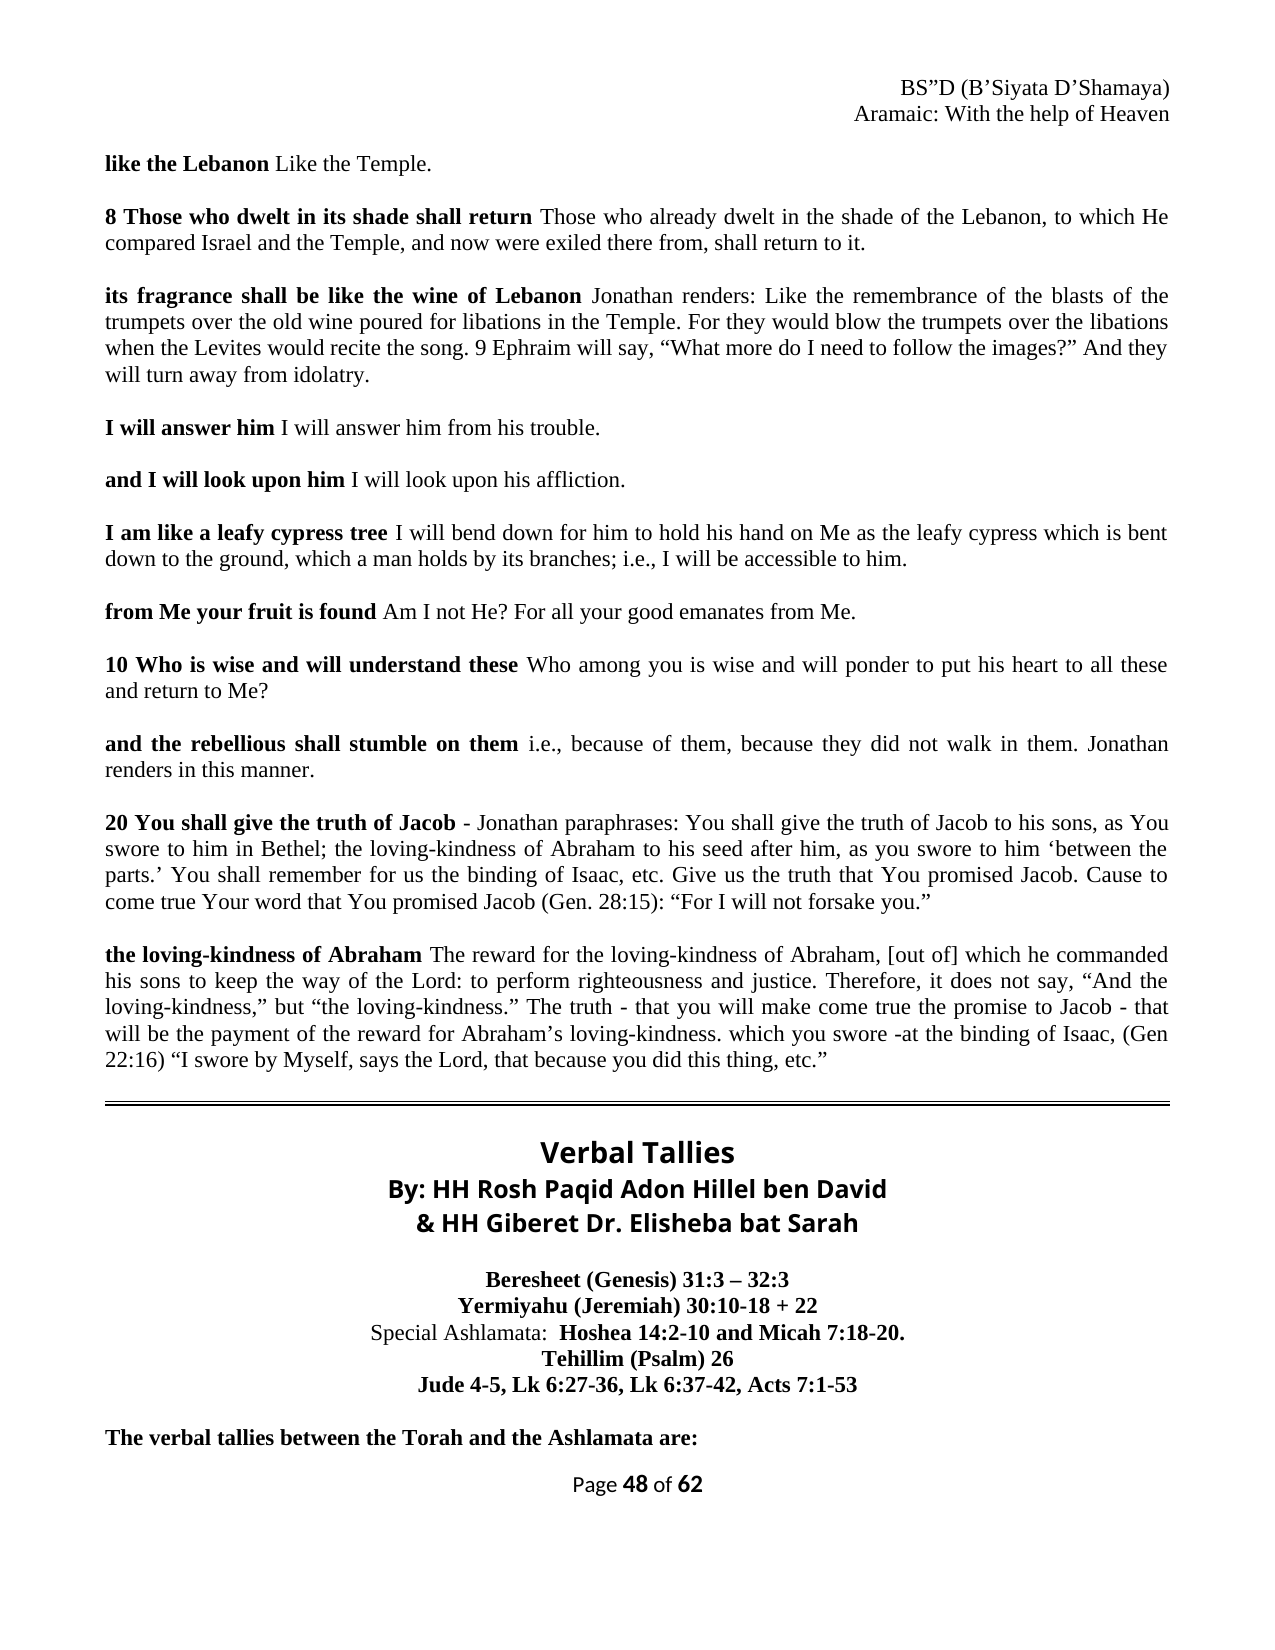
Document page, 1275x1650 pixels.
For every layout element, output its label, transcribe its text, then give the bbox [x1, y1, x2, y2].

text 10 Who is wise and will understand these Who among you is wise and will ponder to put his heart to all these and return to Me? [105, 651, 1170, 703]
text and the rebellious shall stumble on them i.e., because of them, because they did not walk in them. Jonathan renders in this manner. [105, 730, 1170, 782]
text Beresheet (Genesis) 31:3 – 32:3 [105, 1266, 1170, 1292]
text 20 You shall give the truth of Jacob - Jonathan paraphrases: You shall give the truth of Jacob to his sons, as You swore to him in Bethel; the loving-kindness of Abraham to his seed after him, as you swore to him ‘between the parts.’ You shall remember for us the binding of Isaac, etc. Give us the truth that You promised Jacob. Cause to come true Your word that You promised Jacob (Gen. 28:15): “For I will not forsake you.” [105, 809, 1170, 914]
text Verbal Tallies [105, 1132, 1170, 1172]
text like the Lebanon Like the Temple. [105, 150, 1170, 176]
text and I will look upon him I will look upon his affliction. [105, 466, 1170, 493]
text 8 Those who dwelt in its shade shall return Those who already dwelt in the shade of the Lebanon, to which He compared Israel and the Temple, and now were exiled there from, shall return to it. [105, 203, 1170, 255]
text Tehillim (Psalm) 26 [105, 1345, 1170, 1371]
text its fragrance shall be like the wine of Lebanon Jonathan renders: Like the remembrance of the blasts of the trumpets over the old wine poured for libations in the Temple. For they would blow the trumpets over the libations when the Levites would recite the song. 9 Ephraim will say, “What more do I need to follow the images?” And they will turn away from idolatry. [105, 282, 1170, 387]
text & HH Giberet Dr. Elisheba bat Sarah [105, 1206, 1170, 1240]
text Special Ashlamata: Hoshea 14:2-10 and Micah 7:18-20. [105, 1319, 1170, 1345]
text I will answer him I will answer him from his trouble. [105, 413, 1170, 440]
text from Me your fruit is found Am I not He? For all your good emanates from Me. [105, 598, 1170, 624]
text I am like a leafy cypress tree I will bend down for him to hold his hand on Me as the leafy cypress which is bent down to the ground, which a man holds by its branches; i.e., I will be accessible to him. [105, 519, 1170, 572]
text By: HH Rosh Paqid Adon Hillel ben David [105, 1172, 1170, 1206]
text the loving-kindness of Abraham The reward for the loving-kindness of Abraham, [out of] which he commanded his sons to keep the way of the Lord: to perform righteousness and justice. Therefore, it does not say, “And the loving-kindness,” but “the loving-kindness.” The truth - that you will make come true the promise to Jacob - that will be the payment of the reward for Abraham’s loving-kindness. which you swore -at the binding of Isaac, (Gen 22:16) “I swore by Myself, says the Lord, that because you did this thing, etc.” [105, 941, 1170, 1072]
text The verbal tallies between the Torah and the Ashlamata are: [105, 1424, 1170, 1451]
text Yermiyahu (Jeremiah) 30:10-18 + 22 [105, 1292, 1170, 1319]
text Jude 4-5, Lk 6:27-36, Lk 6:37-42, Acts 7:1-53 [105, 1371, 1170, 1398]
